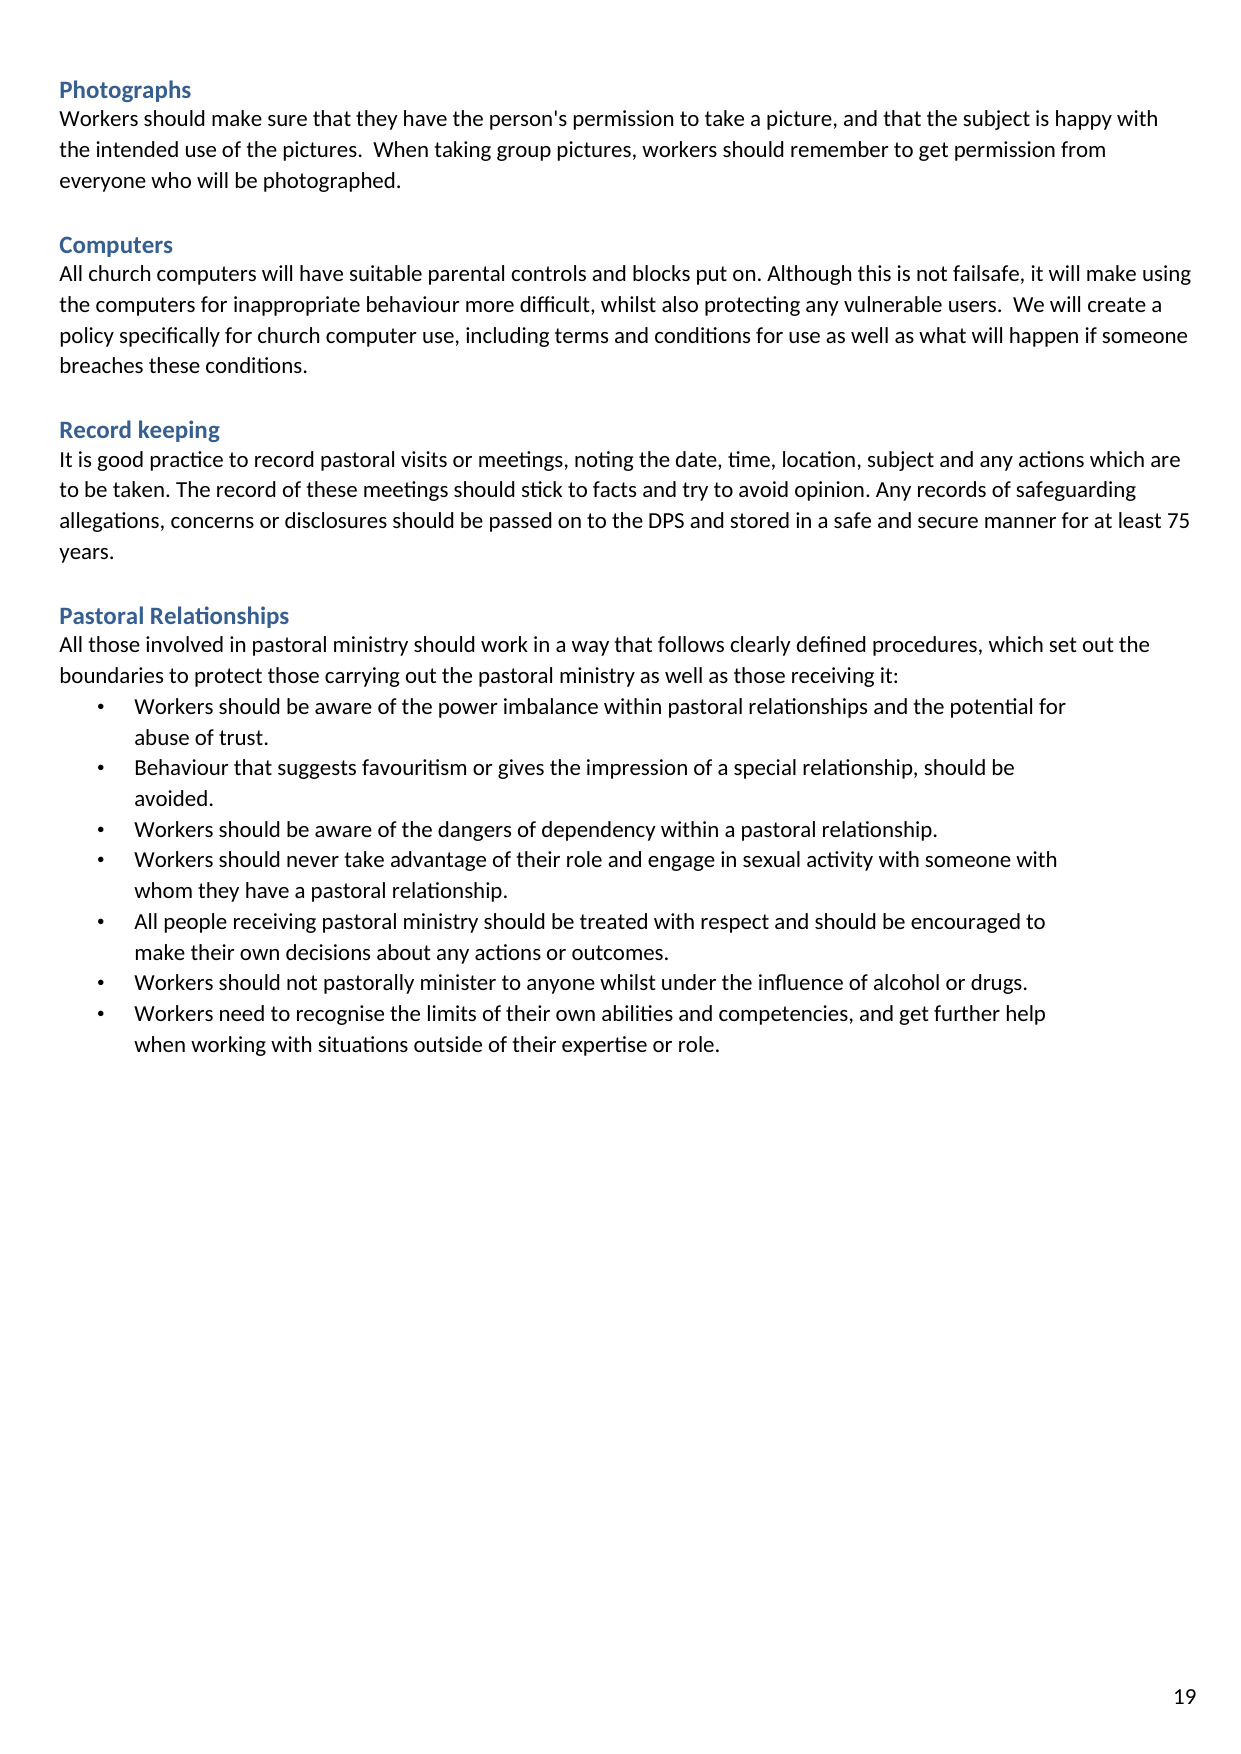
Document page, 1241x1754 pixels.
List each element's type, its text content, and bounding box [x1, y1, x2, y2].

list Behaviour that suggests favouritism or gives the impression of a special relationship, should be avoided. [97, 753, 1077, 812]
text Workers should make sure that they have the person's permission to take a picture, and that the subject is happy with the intended use of the pictures. When taking group pictures, workers should remember to get permission from everyone who will be photographed. [59, 104, 1196, 194]
list All people receiving pastoral ministry should be treated with respect and should be encouraged to make their own decisions about any actions or outcomes. [97, 907, 1077, 966]
subtitle Record keeping [59, 414, 1196, 445]
list Workers should be aware of the dangers of dependency within a pastoral relationship. [97, 815, 1077, 843]
subtitle Photographs [59, 74, 1196, 104]
text All those involved in pastoral ministry should work in a way that follows clearly defined procedures, which set out the boundaries to protect those carrying out the pastoral ministry as well as those receiving it: [59, 631, 1196, 689]
list Workers need to recognise the limits of their own abilities and competencies, and get further help when working with situations outside of their expertise or role. [97, 999, 1077, 1058]
text All church computers will have suitable parental controls and blocks put on. Although this is not failsafe, it will make using the computers for inappropriate behaviour more difficult, whilst also protecting any vulnerable users. We will create a policy specifically for church computer use, including terms and conditions for use as well as what will happen if someone breaches these conditions. [59, 259, 1196, 379]
list Workers should not pastorally minister to anyone whilst under the influence of alcohol or drugs. [97, 968, 1077, 997]
list Workers should be aware of the power imbalance within pastoral relationships and the potential for abuse of trust. [97, 692, 1077, 751]
text It is good practice to record pastoral visits or meetings, noting the date, time, location, subject and any actions which are to be taken. The record of these meetings should stick to facts and try to avoid opinion. Any records of safeguarding allegations, concerns or disclosures should be passed on to the DPS and stored in a safe and secure manner for at least 75 years. [59, 445, 1196, 565]
subtitle Computers [59, 229, 1196, 259]
list Workers should never take advantage of their role and engage in sexual activity with someone with whom they have a pastoral relationship. [97, 846, 1077, 904]
subtitle Pastoral Relationships [59, 600, 1196, 631]
